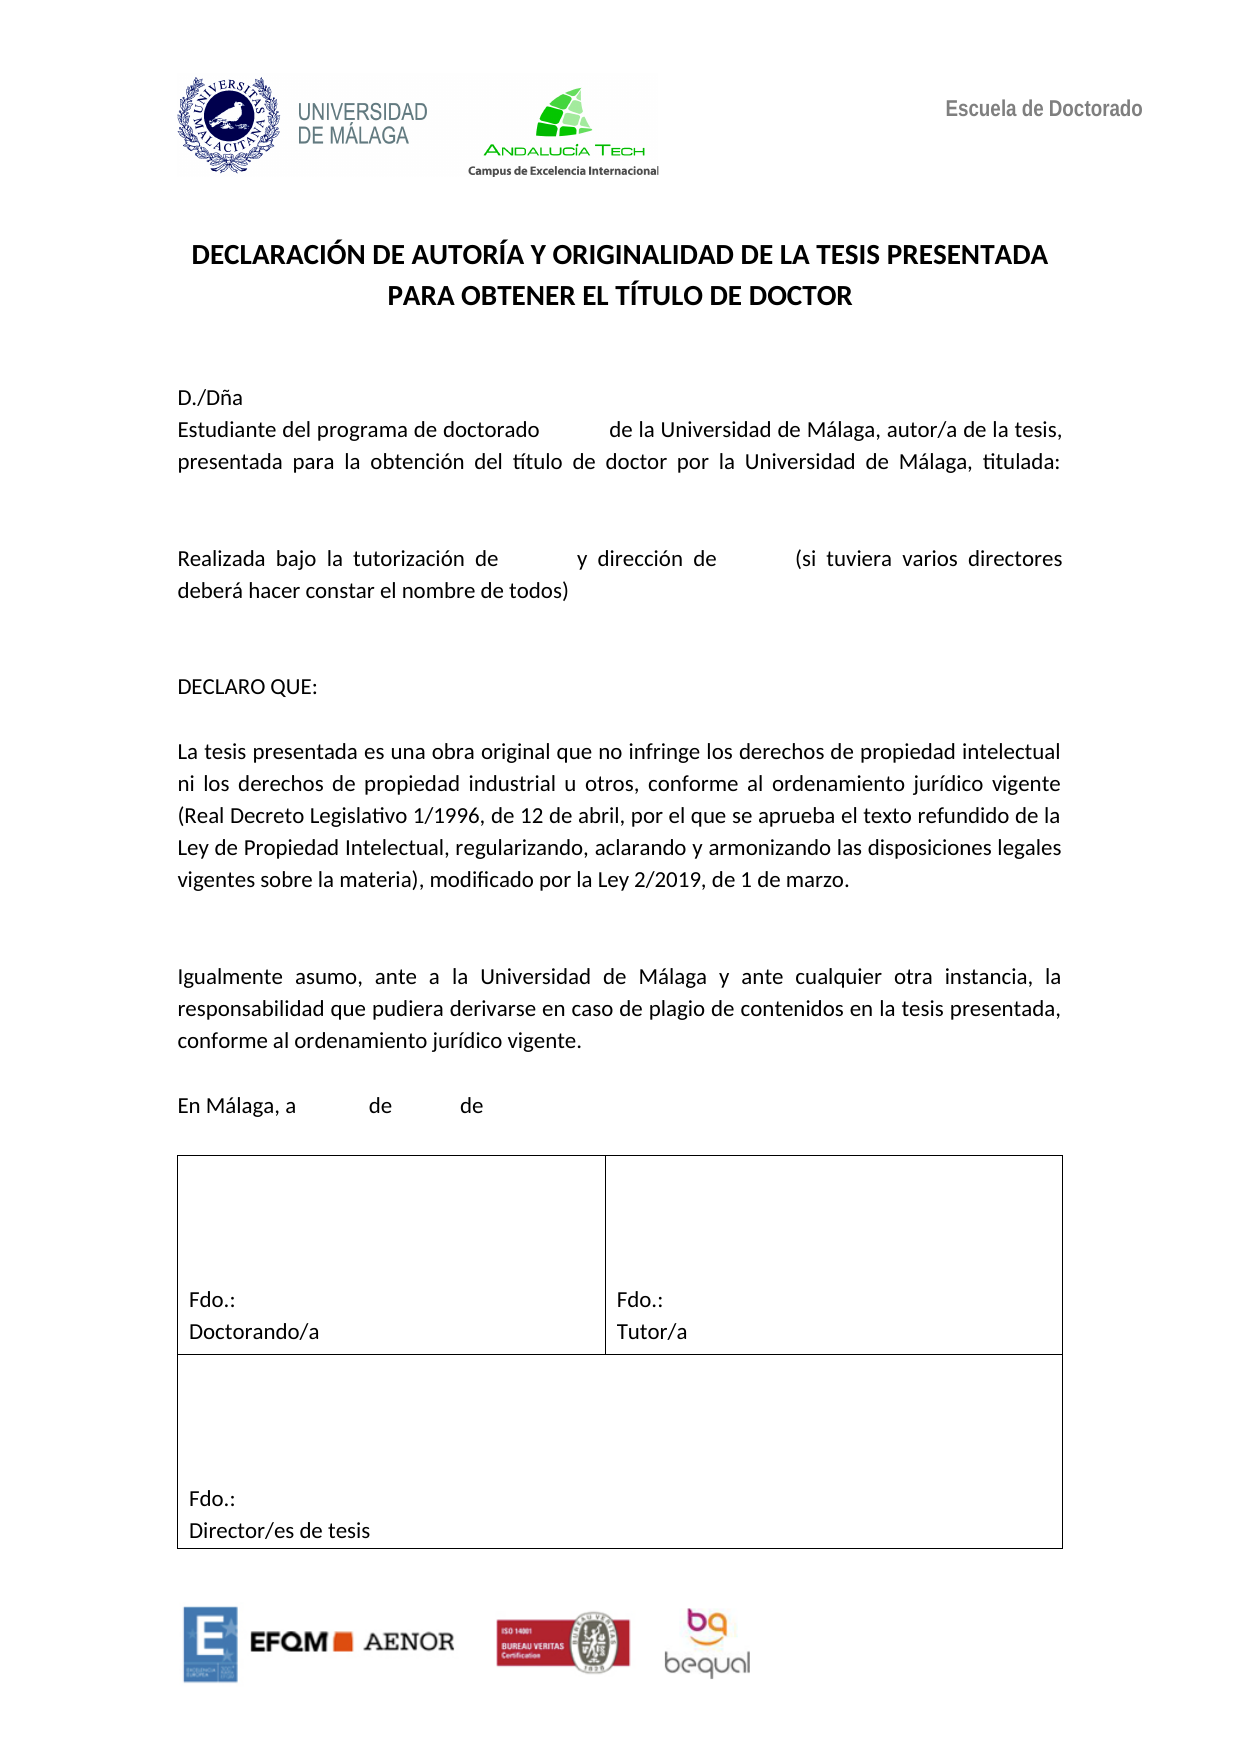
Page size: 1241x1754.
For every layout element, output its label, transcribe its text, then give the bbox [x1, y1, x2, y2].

table_cell Fdo.: Director/es de tesis [178, 1355, 1062, 1548]
text DECLARO QUE: [177, 672, 1063, 700]
picture [177, 1593, 750, 1697]
text Realizada bajo la tutorización de y dirección de (si tuviera varios directores deberá hacer constar el nombre de todos) [177, 544, 1063, 604]
table_header Fdo.: Tutor/a [606, 1156, 1062, 1354]
text La tesis presentada es una obra original que no infringe los derechos de propiedad intelectual ni los derechos de propiedad industrial u otros, conforme al ordenamiento jurídico vigente (Real Decreto Legislativo 1/1996, de 12 de abril, por el que se aprueba el texto refundido de la Ley de Propiedad Intelectual, regularizando, aclarando y armonizando las disposiciones legales vigentes sobre la materia), modificado por la Ley 2/2019, de 1 de marzo. [177, 737, 1063, 893]
picture [177, 73, 659, 177]
text Igualmente asumo, ante a la Universidad de Málaga y ante cualquier otra instancia, la responsabilidad que pudiera derivarse en caso de plagio de contenidos en la tesis presentada, conforme al ordenamiento jurídico vigente. [177, 962, 1063, 1054]
table_header Fdo.: Doctorando/a [178, 1156, 605, 1354]
text DECLARACIÓN DE AUTORÍA Y ORIGINALIDAD DE LA TESIS PRESENTADA PARA OBTENER EL TÍTULO DE DOCTOR [177, 236, 1063, 313]
text En Málaga, a de de [177, 1091, 1063, 1119]
text D./Dña [177, 383, 1063, 411]
text Estudiante del programa de doctorado de la Universidad de Málaga, autor/a de la tesis, presentada para la obtención del título de doctor por la Universidad de Málaga, titulada: [177, 415, 1063, 507]
